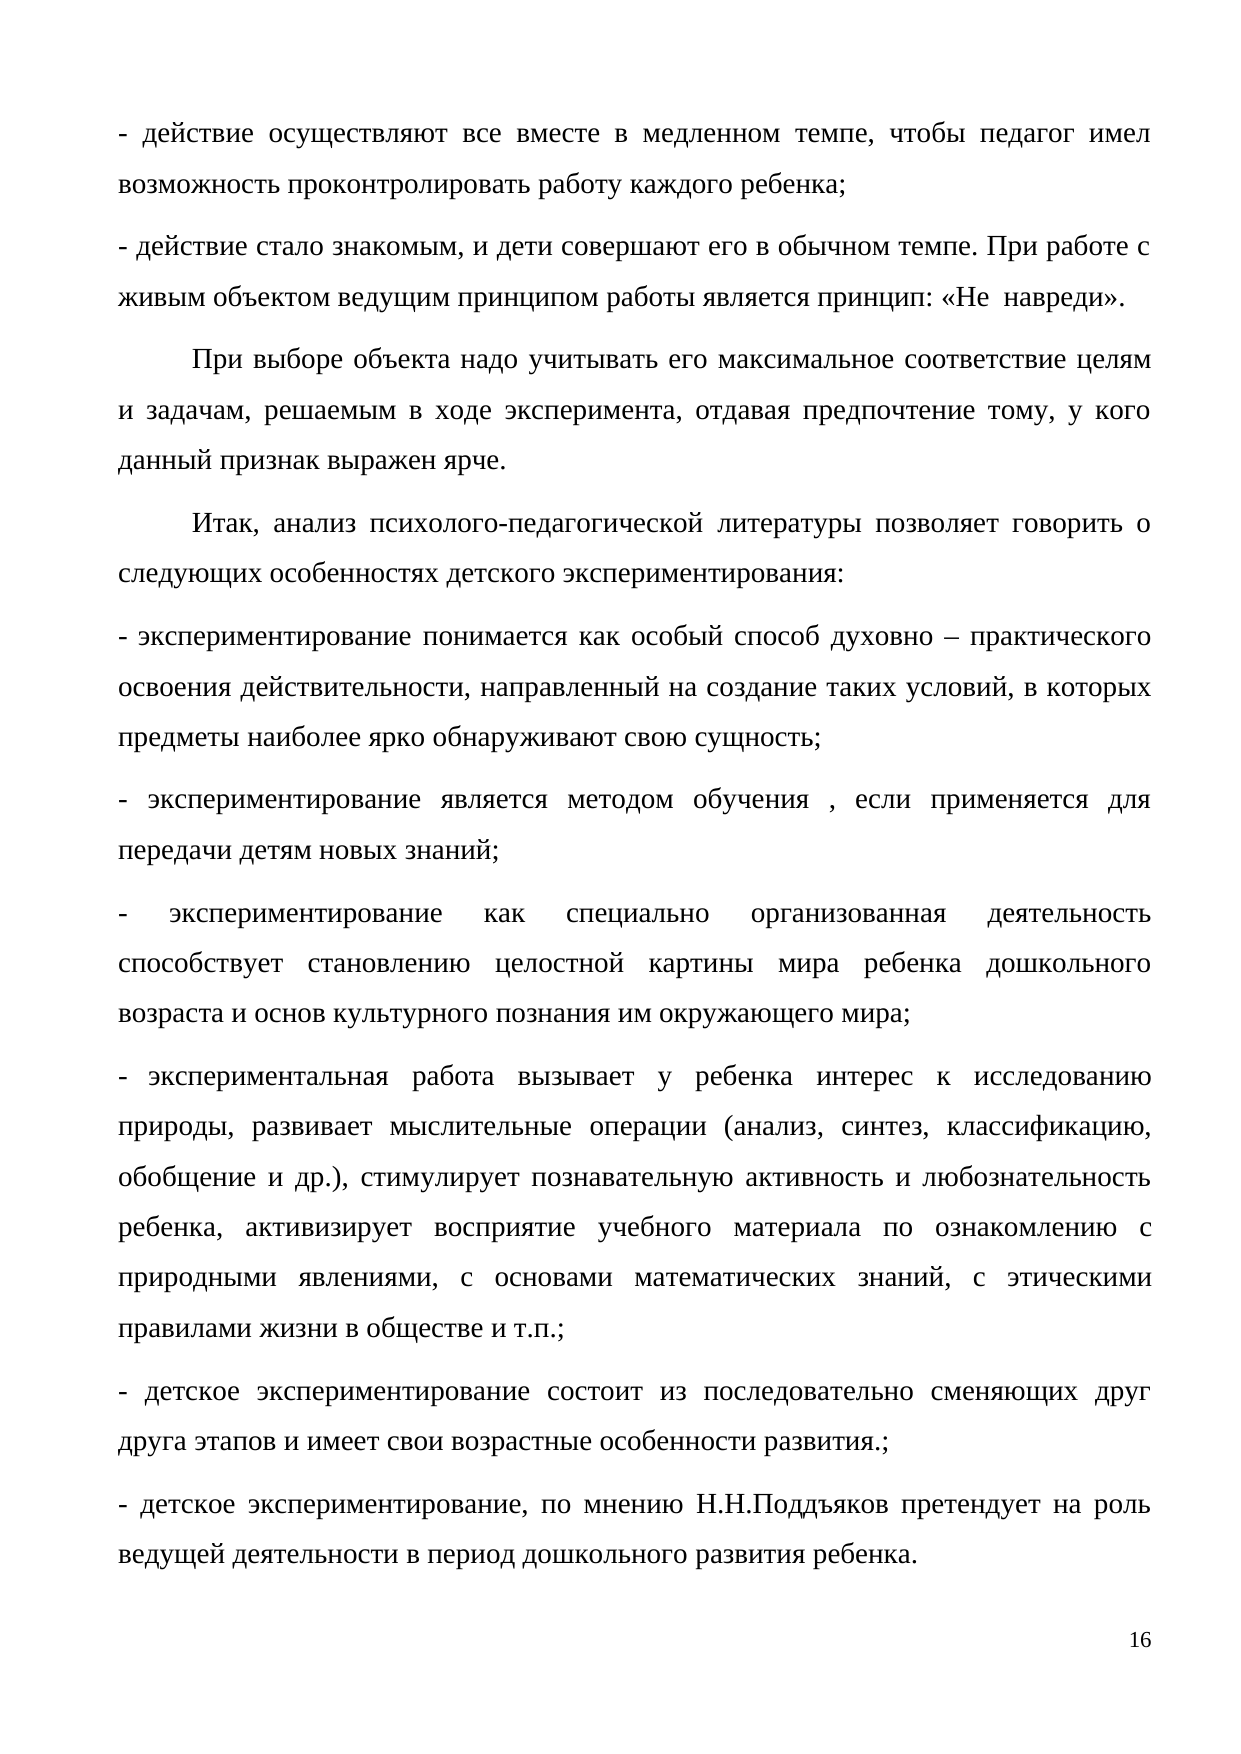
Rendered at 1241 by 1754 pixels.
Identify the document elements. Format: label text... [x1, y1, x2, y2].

list экспериментирование как специально организованная деятельность способствует становлению целостной картины мира ребенка дошкольного возраста и основ культурного познания им окружающего мира; [118, 895, 1151, 1029]
text Итак, анализ психолого-педагогической литературы позволяет говорить о следующих особенностях детского экспериментирования: [118, 505, 1151, 589]
list экспериментирование понимается как особый способ духовно – практического освоения действительности, направленный на создание таких условий, в которых предметы наиболее ярко обнаруживают свою сущность; [118, 618, 1152, 753]
text При выборе объекта надо учитывать его максимальное соответствие целям и задачам, решаемым в ходе эксперимента, отдавая предпочтение тому, у кого данный признак выражен ярче. [118, 342, 1152, 476]
list детское экспериментирование, по мнению Н.Н.Поддъяков претендует на роль ведущей деятельности в период дошкольного развития ребенка. [118, 1486, 1152, 1570]
list экспериментирование является методом обучения , если применяется для передачи детям новых знаний; [118, 782, 1151, 866]
list действие стало знакомым, и дети совершают его в обычном темпе. При работе с живым объектом ведущим принципом работы является принцип: «Не навреди». [118, 228, 1151, 312]
list детское экспериментирование состоит из последовательно сменяющих друг друга этапов и имеет свои возрастные особенности развития.; [118, 1373, 1151, 1457]
list действие осуществляют все вместе в медленном темпе, чтобы педагог имел возможность проконтролировать работу каждого ребенка; [118, 115, 1151, 199]
list экспериментальная работа вызывает у ребенка интерес к исследованию природы, развивает мыслительные операции (анализ, синтез, классификацию, обобщение и др.), стимулирует познавательную активность и любознательность ребенка, активизирует восприятие учебного материала по ознакомлению с природными явлениями, с основами математических знаний, с этическими правилами жизни в обществе и т.п.; [118, 1058, 1152, 1343]
